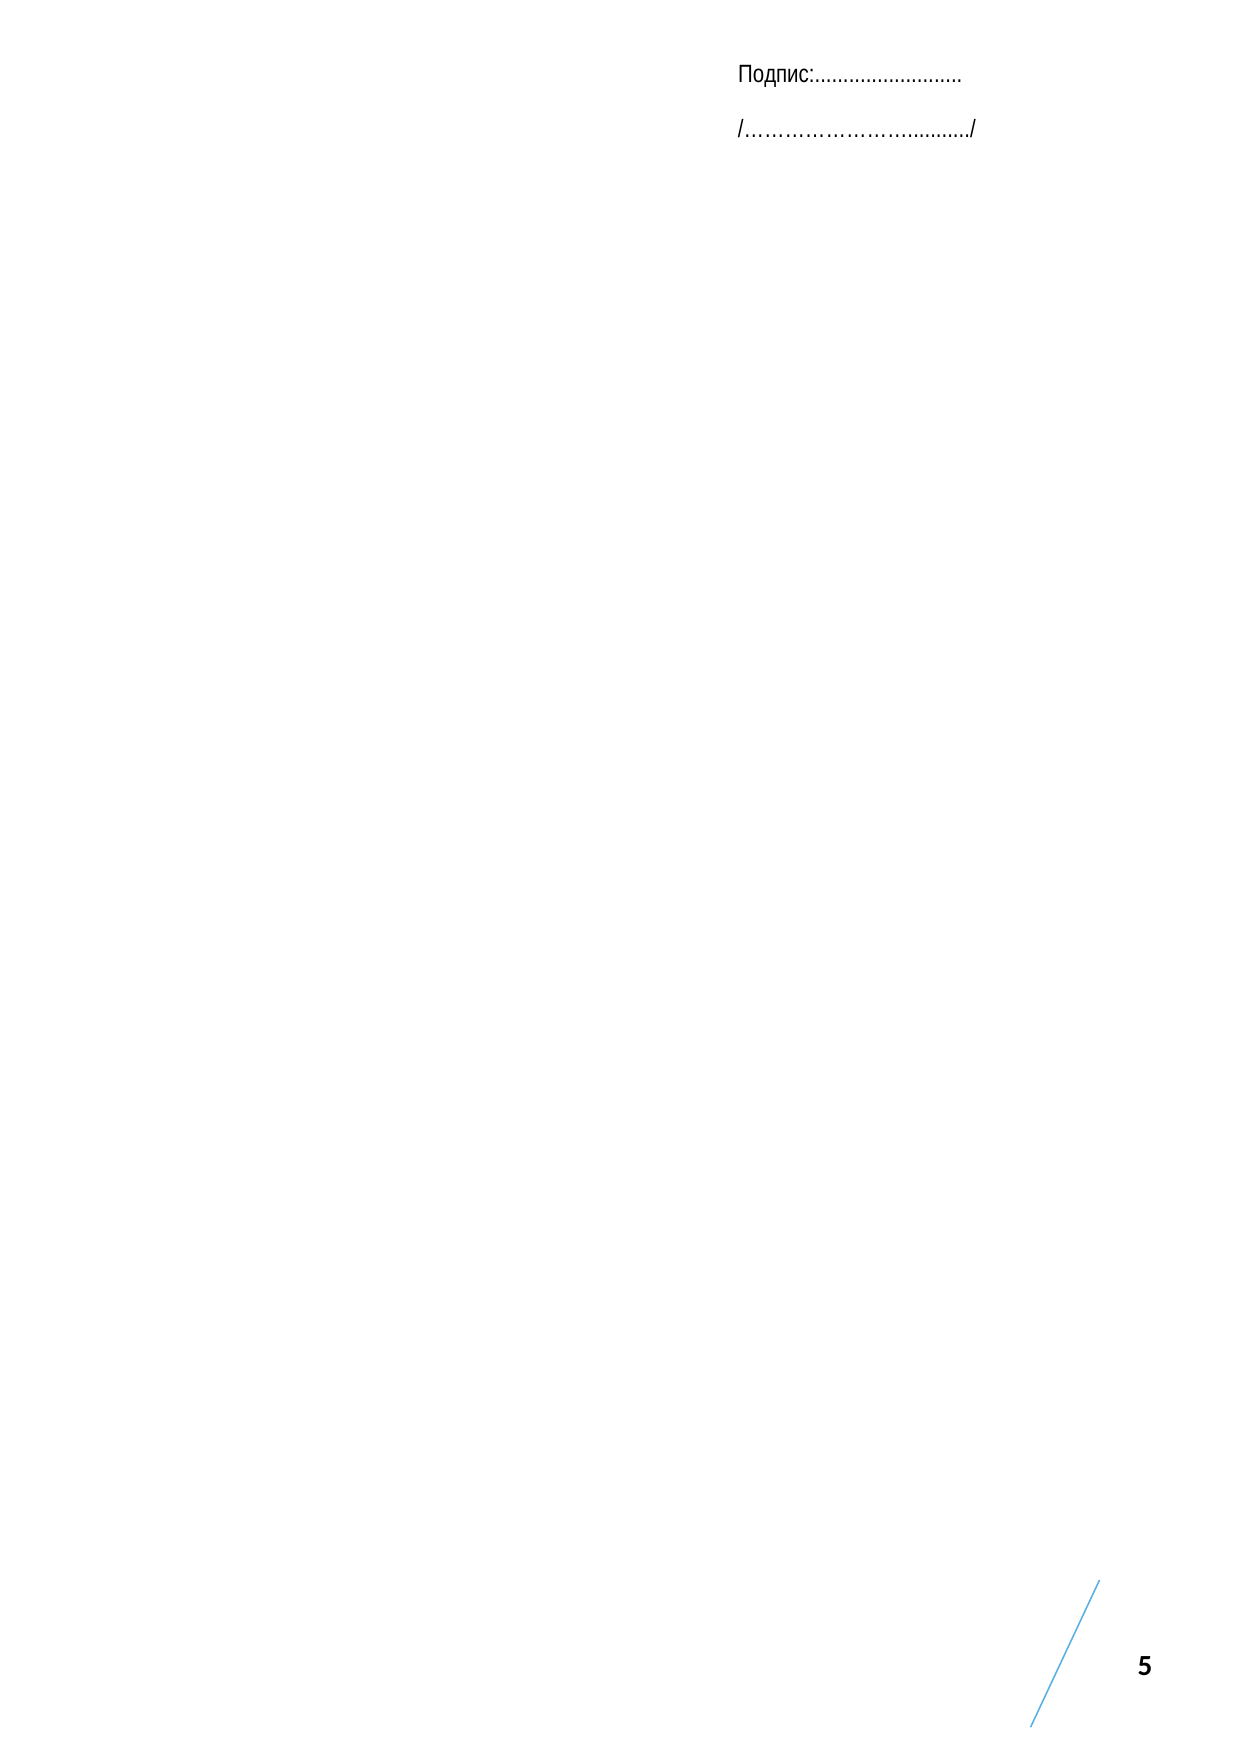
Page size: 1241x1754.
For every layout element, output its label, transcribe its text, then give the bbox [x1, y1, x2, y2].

text /…………………….........../ [664, 114, 1107, 143]
text Подпис:.......................... [664, 59, 1107, 88]
